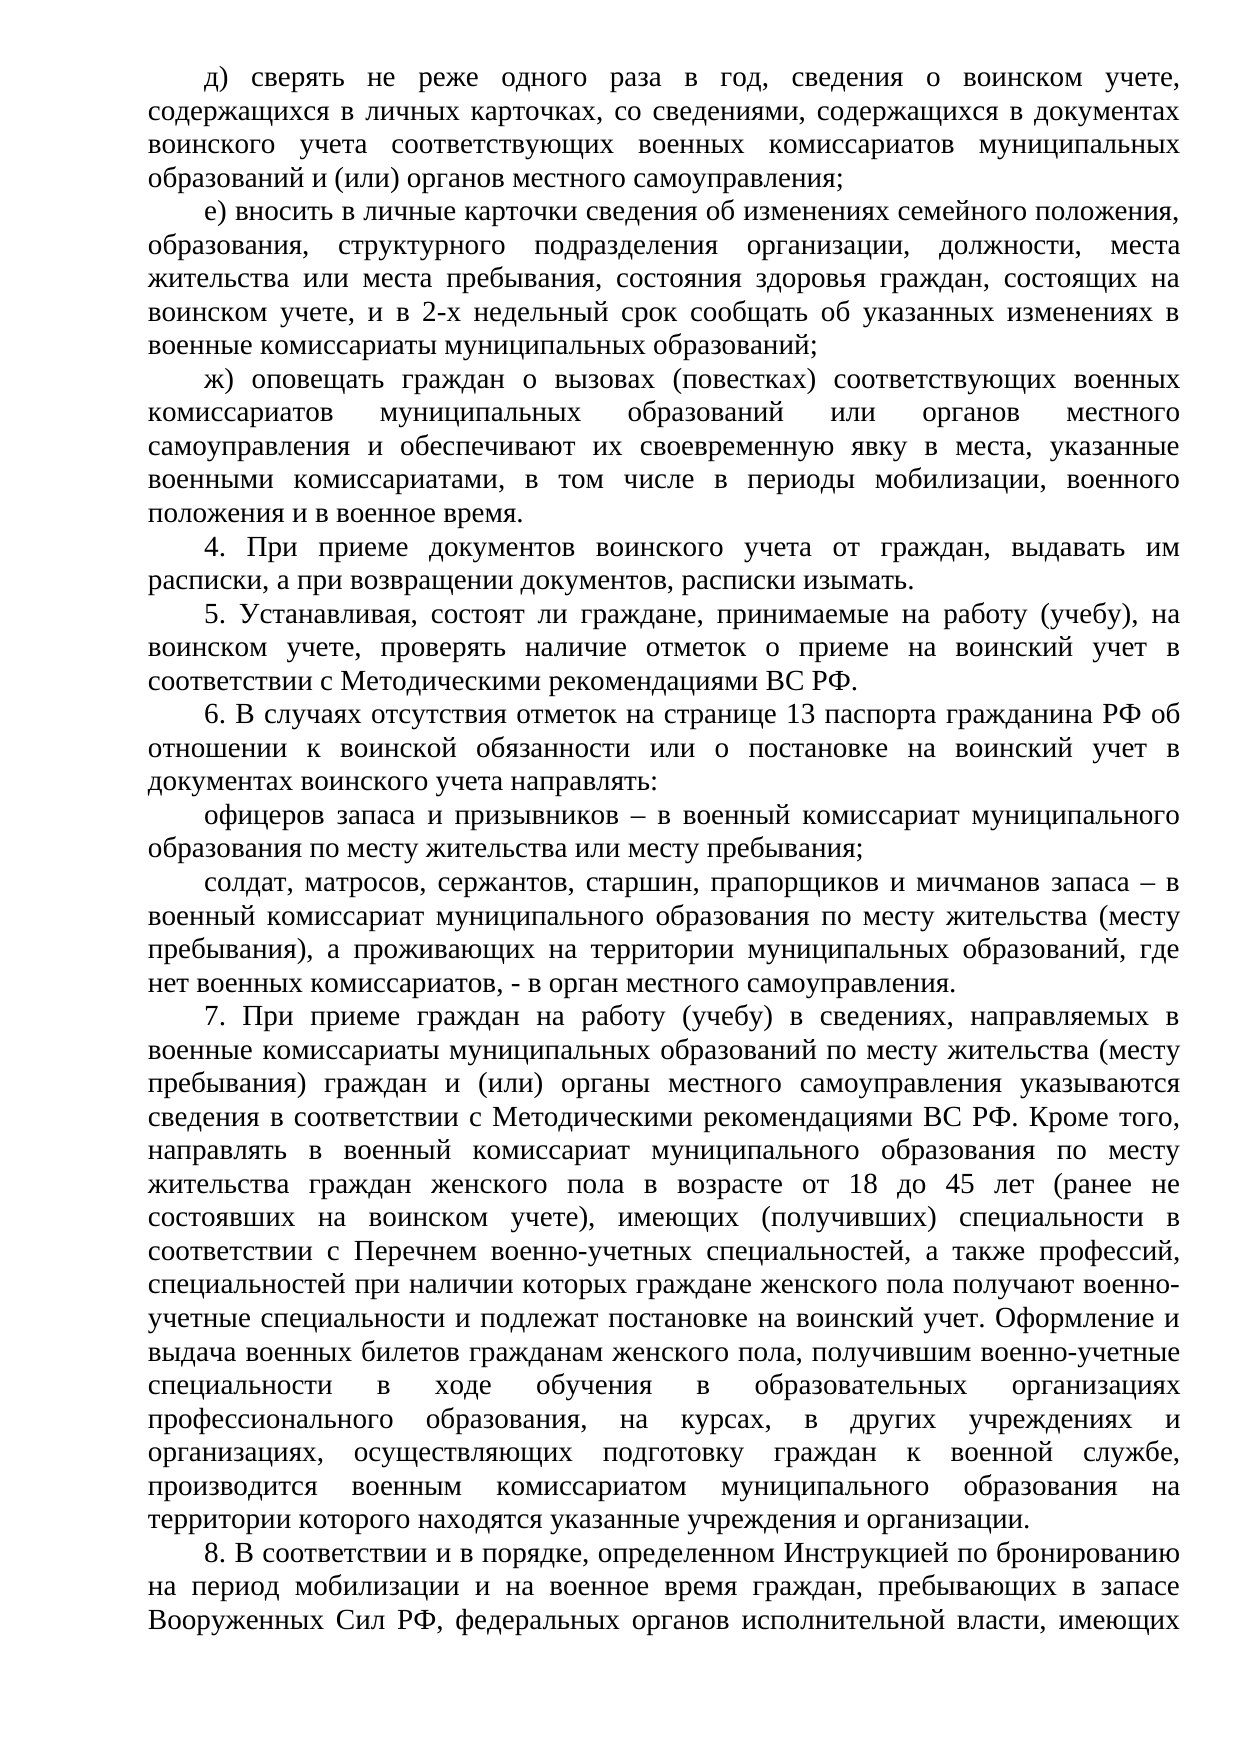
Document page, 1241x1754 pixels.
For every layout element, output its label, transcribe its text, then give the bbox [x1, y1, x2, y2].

text д) сверять не реже одного раза в год, сведения о воинском учете, содержащихся в личных карточках, со сведениями, содержащихся в документах воинского учета соответствующих военных комиссариатов муниципальных образований и (или) органов местного самоуправления; [148, 59, 1181, 193]
text 7. При приеме граждан на работу (учебу) в сведениях, направляемых в военные комиссариаты муниципальных образований по месту жительства (месту пребывания) граждан и (или) органы местного самоуправления указываются сведения в соответствии с Методическими рекомендациями ВС РФ. Кроме того, направлять в военный комиссариат муниципального образования по месту жительства граждан женского пола в возрасте от 18 до 45 лет (ранее не состоявших на воинском учете), имеющих (получивших) специальности в соответствии с Перечнем военно-учетных специальностей, а также профессий, специальностей при наличии которых граждане женского пола получают военно-учетные специальности и подлежат постановке на воинский учет. Оформление и выдача военных билетов гражданам женского пола, получившим военно-учетные специальности в ходе обучения в образовательных организациях профессионального образования, на курсах, в других учреждениях и организациях, осуществляющих подготовку граждан к военной службе, производится военным комиссариатом муниципального образования на территории которого находятся указанные учреждения и организации. [148, 998, 1181, 1535]
text офицеров запаса и призывников – в военный комиссариат муниципального образования по месту жительства или месту пребывания; [148, 797, 1181, 864]
text 4. При приеме документов воинского учета от граждан, выдавать им расписки, а при возвращении документов, расписки изымать. [148, 529, 1181, 596]
text е) вносить в личные карточки сведения об изменениях семейного положения, образования, структурного подразделения организации, должности, места жительства или места пребывания, состояния здоровья граждан, состоящих на воинском учете, и в 2-х недельный срок сообщать об указанных изменениях в военные комиссариаты муниципальных образований; [148, 193, 1181, 361]
text ж) оповещать граждан о вызовах (повестках) соответствующих военных комиссариатов муниципальных образований или органов местного самоуправления и обеспечивают их своевременную явку в места, указанные военными комиссариатами, в том числе в периоды мобилизации, военного положения и в военное время. [148, 361, 1181, 529]
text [148, 1535, 1181, 1636]
text 5. Устанавливая, состоят ли граждане, принимаемые на работу (учебу), на воинском учете, проверять наличие отметок о приеме на воинский учет в соответствии с Методическими рекомендациями ВС РФ. [148, 596, 1181, 696]
text 6. В случаях отсутствия отметок на странице 13 паспорта гражданина РФ об отношении к воинской обязанности или о постановке на воинский учет в документах воинского учета направлять: [148, 696, 1181, 797]
text солдат, матросов, сержантов, старшин, прапорщиков и мичманов запаса – в военный комиссариат муниципального образования по месту жительства (месту пребывания), а проживающих на территории муниципальных образований, где нет военных комиссариатов, - в орган местного самоуправления. [148, 864, 1181, 998]
